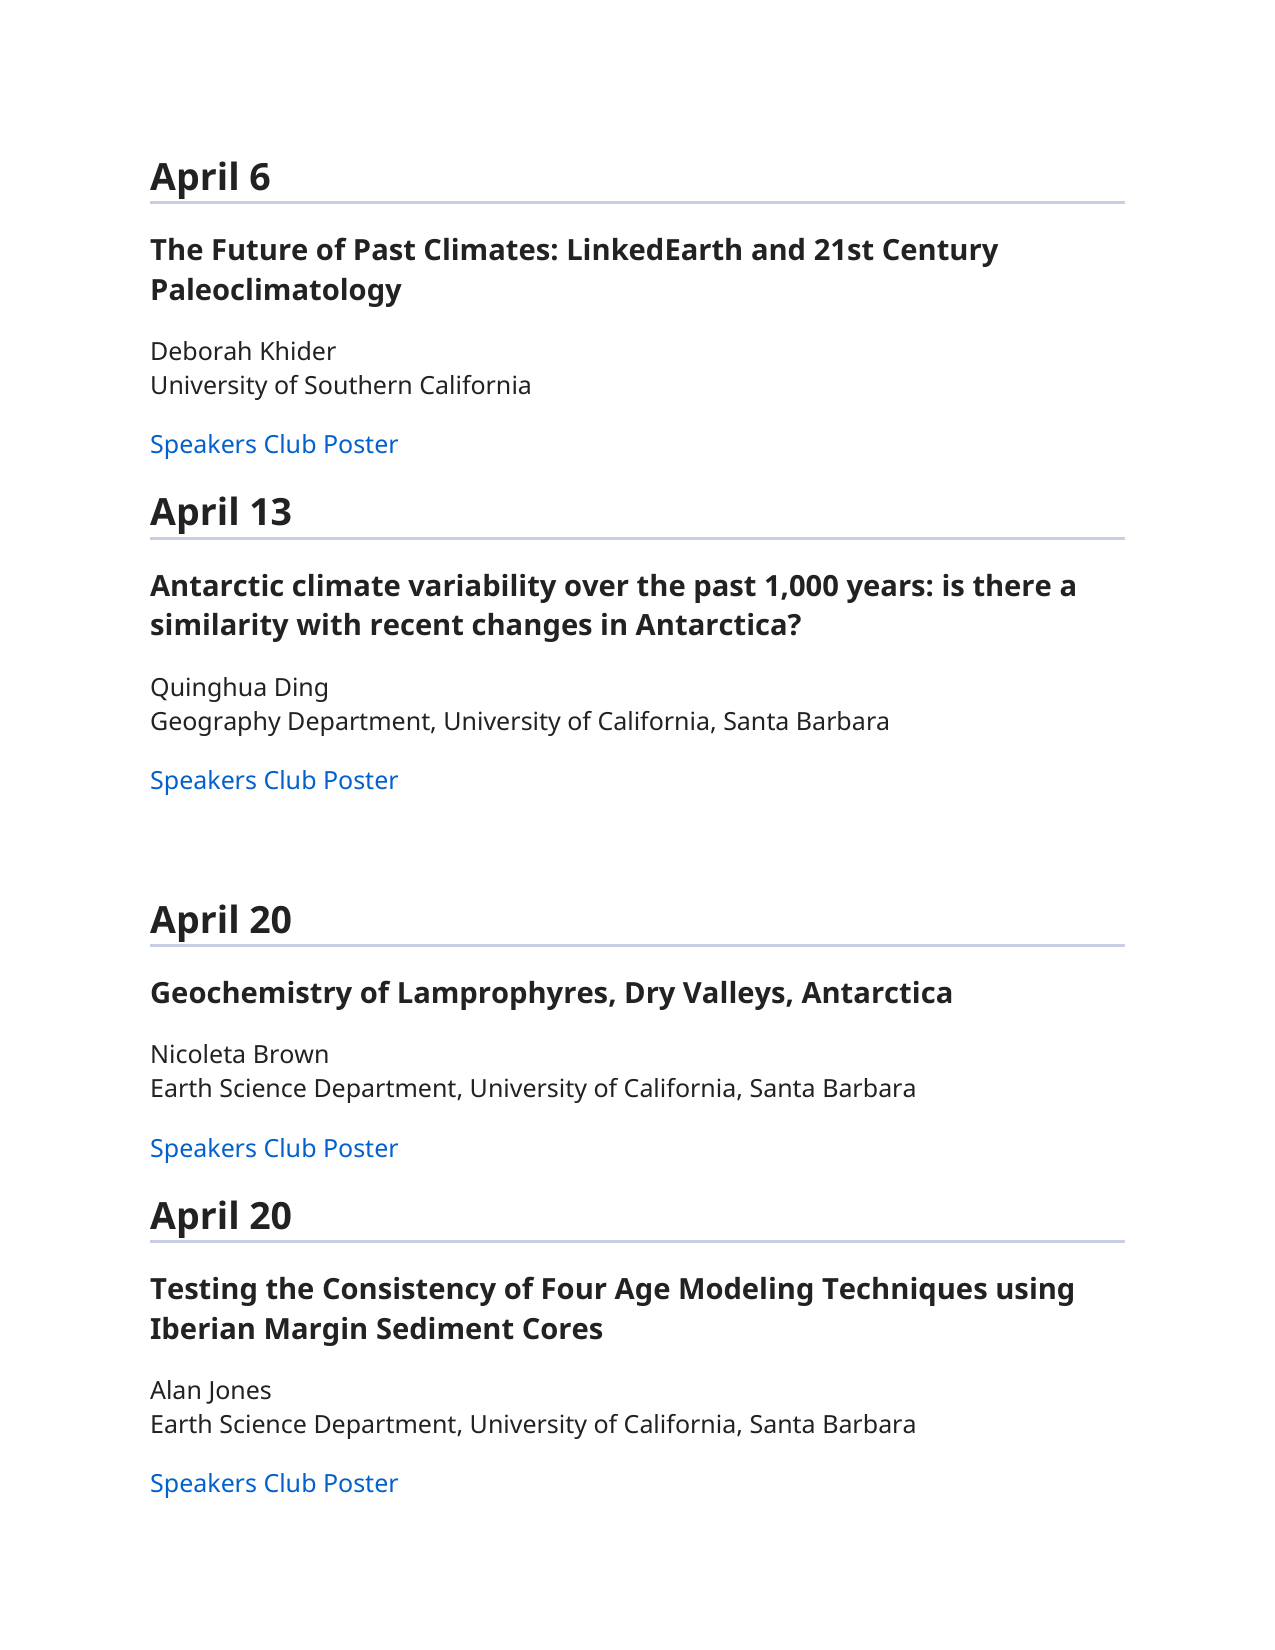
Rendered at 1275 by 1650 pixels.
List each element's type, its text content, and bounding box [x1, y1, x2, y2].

text The Future of Past Climates: LinkedEarth and 21st Century Paleoclimatology [150, 229, 1125, 308]
text Nicoleta Brown Earth Science Department, University of California, Santa Barbara [150, 1037, 1125, 1105]
text Deborah Khider University of Southern California [150, 333, 1125, 402]
text April 13 [150, 486, 1125, 537]
text April 20 [150, 1189, 1125, 1240]
text Geochemistry of Lamprophyres, Dry Valleys, Antarctica [150, 972, 1125, 1012]
text April 6 [150, 150, 1125, 201]
text Quinghua Ding Geography Department, University of California, Santa Barbara [150, 669, 1125, 737]
text Speakers Club Poster [150, 427, 1125, 461]
text Speakers Club Poster [150, 762, 1125, 796]
text April 20 [150, 893, 1125, 944]
text Speakers Club Poster [150, 1130, 1125, 1164]
text Alan Jones Earth Science Department, University of California, Santa Barbara [150, 1373, 1125, 1441]
text Antarctic climate variability over the past 1,000 years: is there a similarity with recent changes in Antarctica? [150, 565, 1125, 644]
text Speakers Club Poster [150, 1466, 1125, 1500]
text Testing the Consistency of Four Age Modeling Techniques using Iberian Margin Sediment Cores [150, 1268, 1125, 1348]
